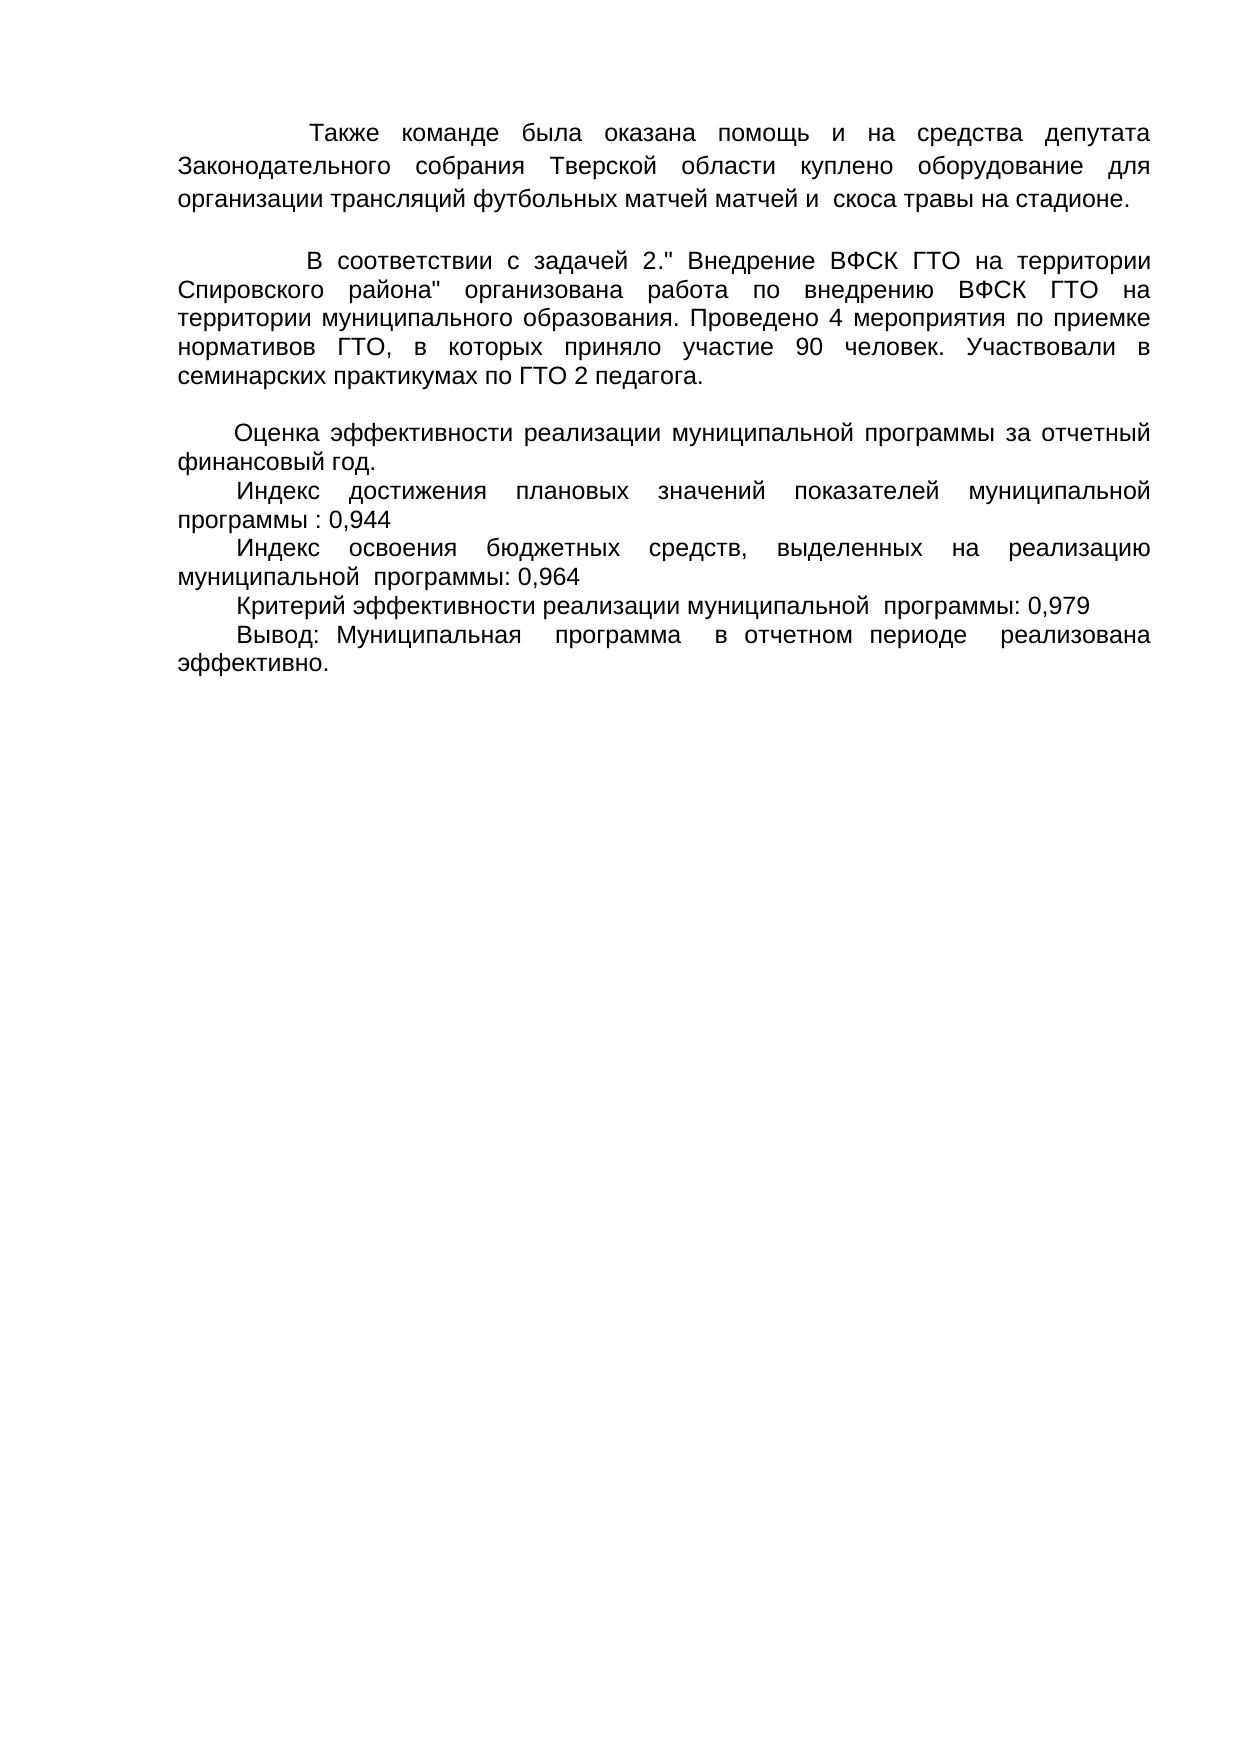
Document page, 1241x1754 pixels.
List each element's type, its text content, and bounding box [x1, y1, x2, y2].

text Индекс освоения бюджетных средств, выделенных на реализацию муниципальной программы: 0,964 [177, 533, 1152, 591]
text Критерий эффективности реализации муниципальной программы: 0,979 [177, 591, 1152, 620]
text Индекс достижения плановых значений показателей муниципальной программы : 0,944 [177, 476, 1152, 533]
text Вывод: Муниципальная программа в отчетном периоде реализована эффективно. [177, 620, 1152, 677]
text Оценка эффективности реализации муниципальной программы за отчетный финансовый год. [177, 418, 1152, 476]
text Также команде была оказана помощь и на средства депутата Законодательного собрания Тверской области куплено оборудование для организации трансляций футбольных матчей матчей и скоса травы на стадионе. [177, 118, 1152, 213]
text В соответствии с задачей 2." Внедрение ВФСК ГТО на территории Спировского района" организована работа по внедрению ВФСК ГТО на территории муниципального образования. Проведено 4 мероприятия по приемке нормативов ГТО, в которых приняло участие 90 человек. Участвовали в семинарских практикумах по ГТО 2 педагога. [177, 246, 1152, 390]
